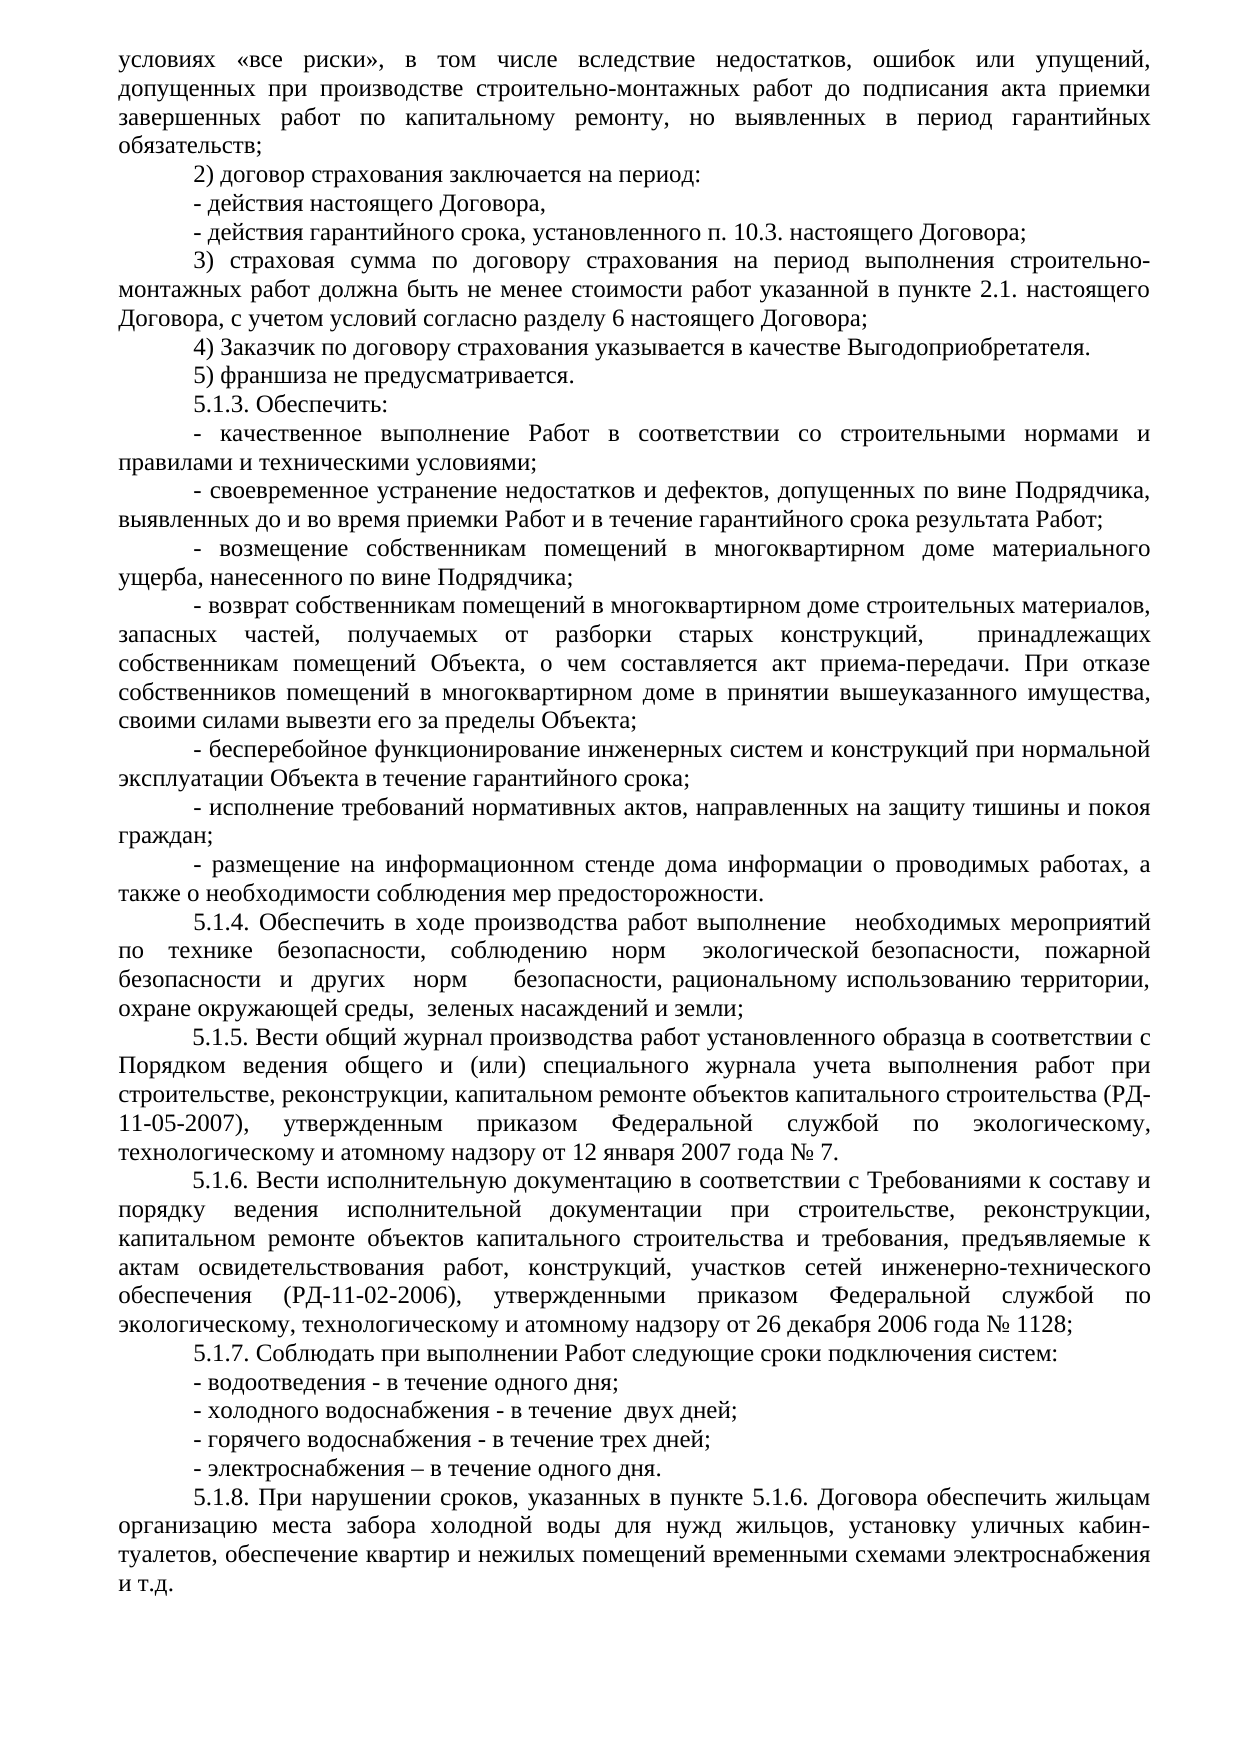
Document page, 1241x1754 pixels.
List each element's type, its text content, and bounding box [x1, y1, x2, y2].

text 5.1.4. Обеспечить в ходе производства работ выполнение необходимых мероприятий по технике безопасности, соблюдению норм экологической безопасности, пожарной безопасности и других норм безопасности, рациональному использованию территории, охране окружающей среды, зеленых насаждений и земли; [118, 907, 1152, 1022]
text - своевременное устранение недостатков и дефектов, допущенных по вине Подрядчика, выявленных до и во время приемки Работ и в течение гарантийного срока результата Работ; [118, 476, 1152, 533]
text 5.1.5. Вести общий журнал производства работ установленного образца в соответствии с Порядком ведения общего и (или) специального журнала учета выполнения работ при строительстве, реконструкции, капитальном ремонте объектов капитального строительства (РД-11-05-2007), утвержденным приказом Федеральной службой по экологическому, технологическому и атомному надзору от 12 января 2007 года № 7. [118, 1022, 1152, 1166]
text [118, 44, 1152, 159]
text 4) Заказчик по договору страхования указывается в качестве Выгодоприобретателя. [118, 332, 1152, 361]
text - действия гарантийного срока, установленного п. 10.3. настоящего Договора; [118, 217, 1152, 246]
text - горячего водоснабжения - в течение трех дней; [118, 1424, 1152, 1453]
text - бесперебойное функционирование инженерных систем и конструкций при нормальной эксплуатации Объекта в течение гарантийного срока; [118, 734, 1152, 792]
text - действия настоящего Договора, [118, 188, 1152, 217]
text - холодного водоснабжения - в течение двух дней; [118, 1396, 1152, 1424]
text - размещение на информационном стенде дома информации о проводимых работах, а также о необходимости соблюдения мер предосторожности. [118, 849, 1152, 907]
text 5.1.3. Обеспечить: [118, 389, 1152, 418]
text 5.1.8. При нарушении сроков, указанных в пункте 5.1.6. Договора обеспечить жильцам организацию места забора холодной воды для нужд жильцов, установку уличных кабин-туалетов, обеспечение квартир и нежилых помещений временными схемами электроснабжения и т.д. [118, 1482, 1152, 1597]
text - качественное выполнение Работ в соответствии со строительными нормами и правилами и техническими условиями; [118, 418, 1152, 476]
text 2) договор страхования заключается на период: [118, 159, 1152, 188]
text 5) франшиза не предусматривается. [118, 361, 1152, 389]
text 3) страховая сумма по договору страхования на период выполнения строительно-монтажных работ должна быть не менее стоимости работ указанной в пункте 2.1. настоящего Договора, с учетом условий согласно разделу 6 настоящего Договора; [118, 246, 1152, 332]
text - исполнение требований нормативных актов, направленных на защиту тишины и покоя граждан; [118, 792, 1152, 849]
text 5.1.7. Соблюдать при выполнении Работ следующие сроки подключения систем: [118, 1338, 1152, 1367]
text - возмещение собственникам помещений в многоквартирном доме материального ущерба, нанесенного по вине Подрядчика; [118, 533, 1152, 591]
text 5.1.6. Вести исполнительную документацию в соответствии с Требованиями к составу и порядку ведения исполнительной документации при строительстве, реконструкции, капитальном ремонте объектов капитального строительства и требования, предъявляемые к актам освидетельствования работ, конструкций, участков сетей инженерно-технического обеспечения (РД-11-02-2006), утвержденными приказом Федеральной службой по экологическому, технологическому и атомному надзору от 26 декабря 2006 года № 1128; [118, 1166, 1152, 1338]
text - электроснабжения – в течение одного дня. [118, 1453, 1152, 1482]
text - водоотведения - в течение одного дня; [118, 1367, 1152, 1396]
text - возврат собственникам помещений в многоквартирном доме строительных материалов, запасных частей, получаемых от разборки старых конструкций, принадлежащих собственникам помещений Объекта, о чем составляется акт приема-передачи. При отказе собственников помещений в многоквартирном доме в принятии вышеуказанного имущества, своими силами вывезти его за пределы Объекта; [118, 591, 1152, 734]
